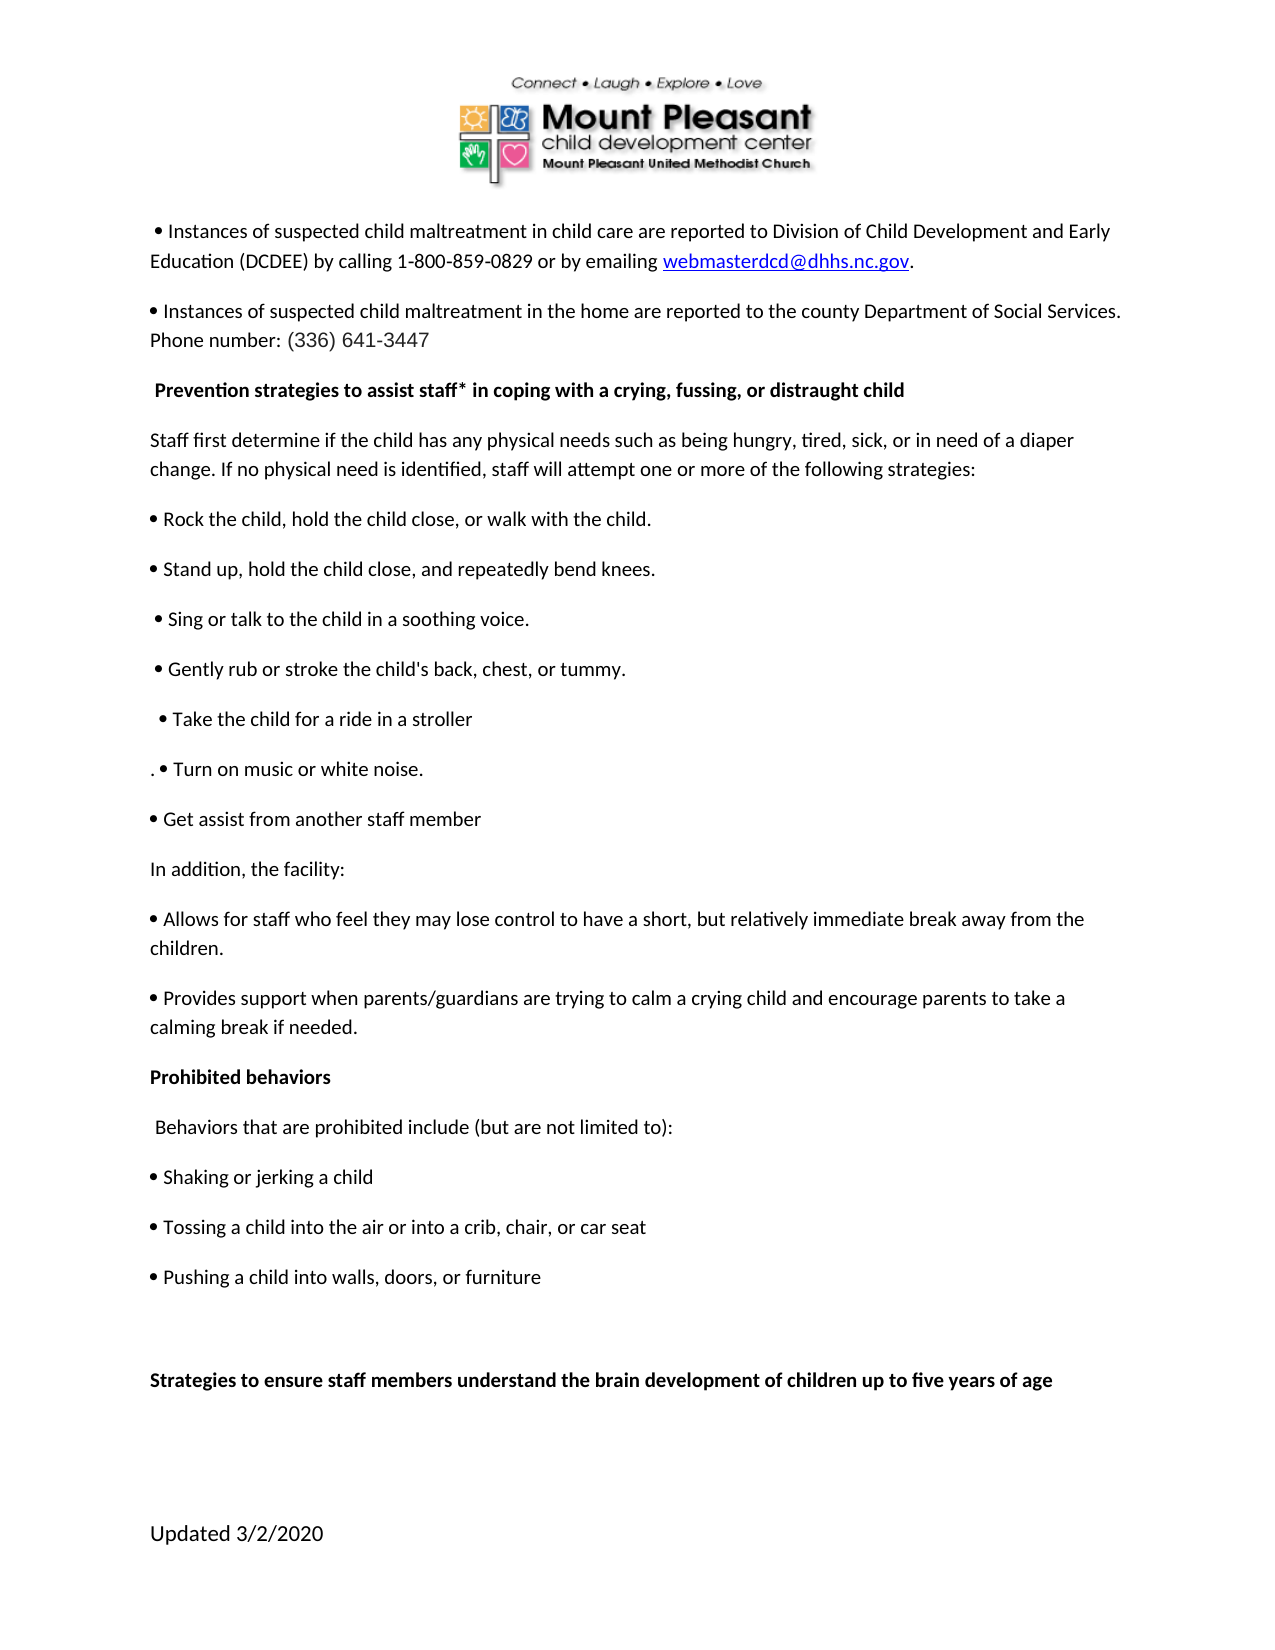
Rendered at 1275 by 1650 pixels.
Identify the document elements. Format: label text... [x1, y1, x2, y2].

text Stand up, hold the child close, and repeatedly bend knees. [150, 556, 1125, 582]
text Prohibited behaviors [150, 1064, 1125, 1090]
text Instances of suspected child maltreatment in the home are reported to the county Department of Social Services. Phone number: (336) 641-3447 [150, 298, 1125, 352]
text Staff first determine if the child has any physical needs such as being hungry, tired, sick, or in need of a diaper change. If no physical need is identified, staff will attempt one or more of the following strategies: [150, 427, 1125, 482]
text Rock the child, hold the child close, or walk with the child. [150, 506, 1125, 532]
picture [454, 75, 821, 191]
text Get assist from another staff member [150, 806, 1125, 832]
text Strategies to ensure staff members understand the brain development of children up to five years of age [150, 1367, 1125, 1393]
text Instances of suspected child maltreatment in child care are reported to Division of Child Development and Early Education (DCDEE) by calling 1‐800‐859‐0829 or by emailing webmasterdcd@dhhs.nc.gov. [150, 219, 1125, 273]
text Behaviors that are prohibited include (but are not limited to): [150, 1114, 1125, 1140]
text Shaking or jerking a child [150, 1164, 1125, 1190]
text Tossing a child into the air or into a crib, chair, or car seat [150, 1214, 1125, 1240]
text Take the child for a ride in a stroller [150, 706, 1125, 732]
text . Turn on music or white noise. [150, 756, 1125, 782]
text Pushing a child into walls, doors, or furniture [150, 1264, 1125, 1290]
text Allows for staff who feel they may lose control to have a short, but relatively immediate break away from the children. [150, 906, 1125, 961]
text Provides support when parents/guardians are trying to calm a crying child and encourage parents to take a calming break if needed. [150, 985, 1125, 1040]
text Sing or talk to the child in a soothing voice. [150, 606, 1125, 632]
text In addition, the facility: [150, 856, 1125, 882]
text Gently rub or stroke the child's back, chest, or tummy. [150, 656, 1125, 682]
text Prevention strategies to assist staff* in coping with a crying, fussing, or distraught child [150, 377, 1125, 402]
